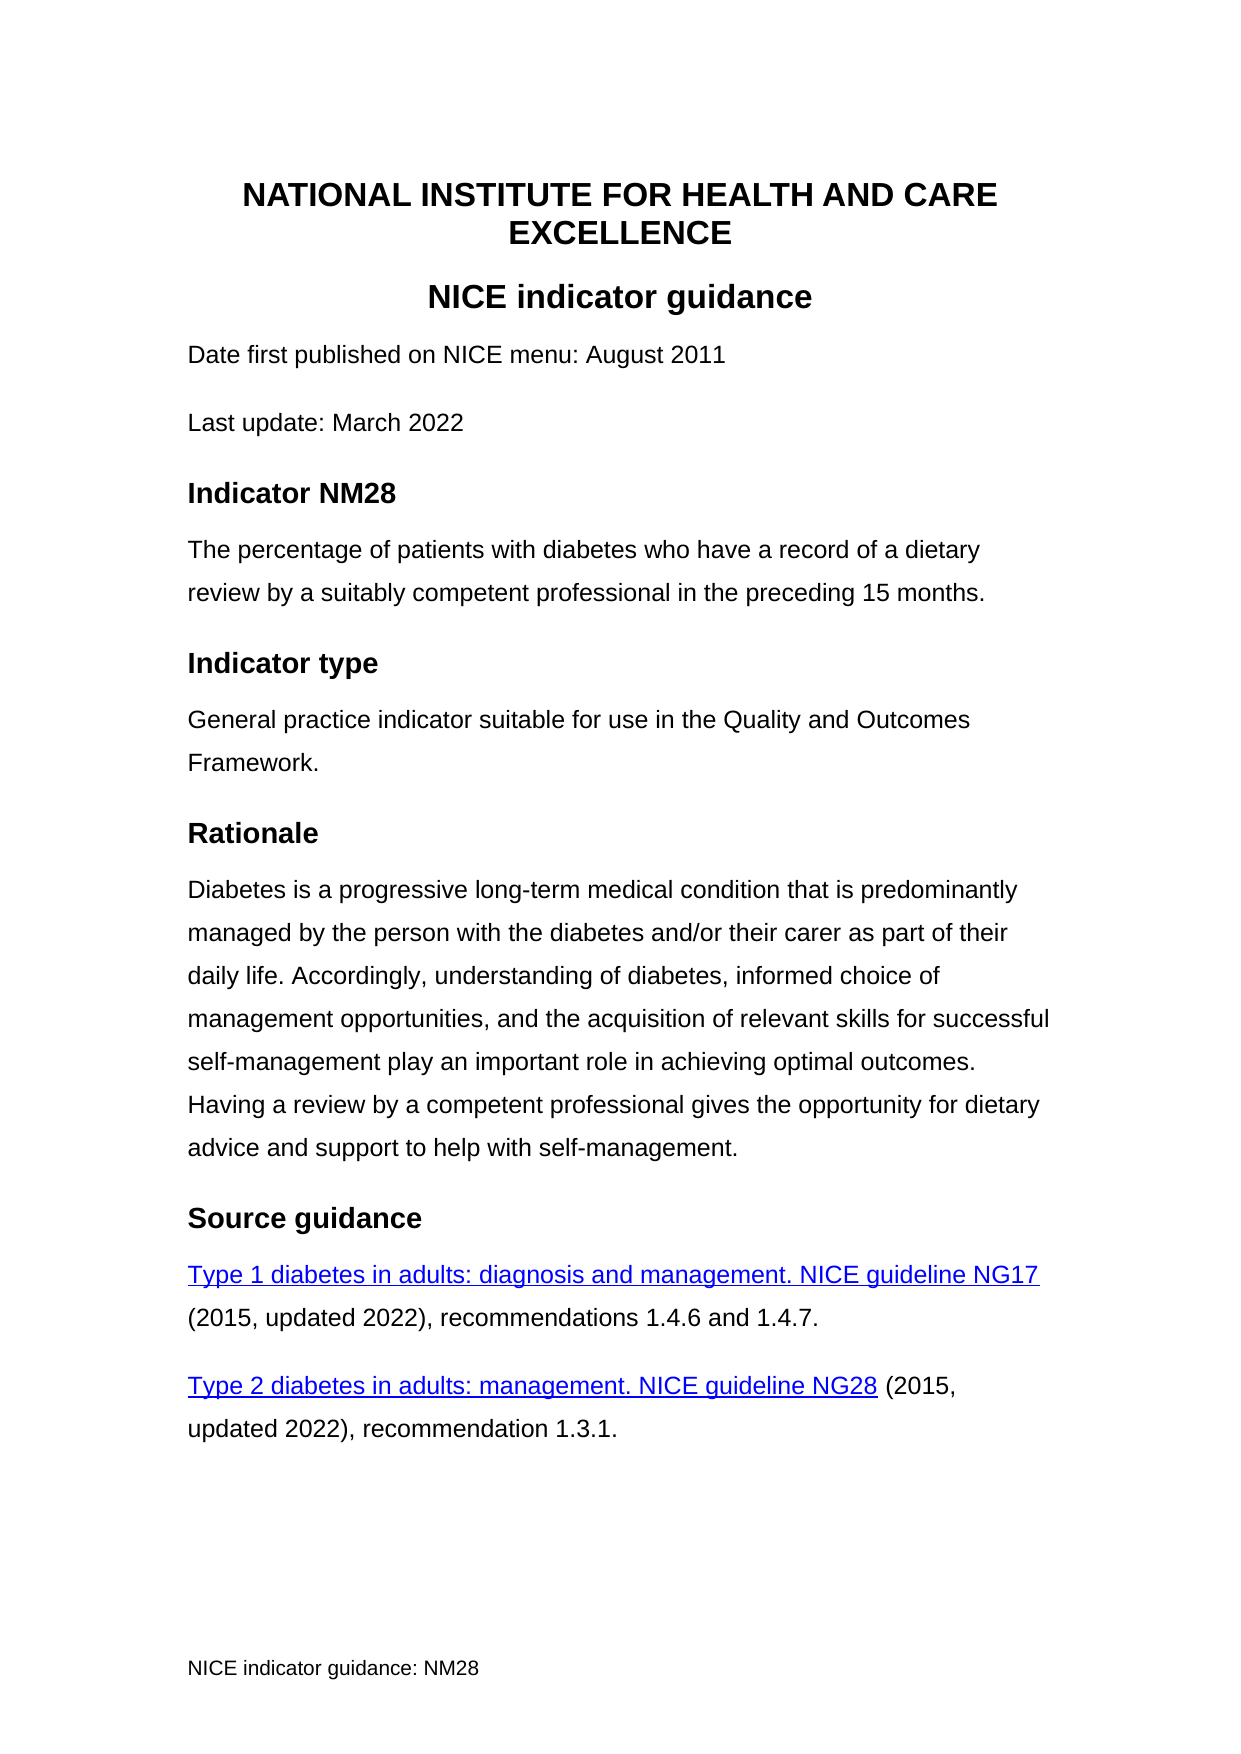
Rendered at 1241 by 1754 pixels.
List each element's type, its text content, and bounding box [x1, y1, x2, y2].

text Date first published on NICE menu: August 2011 [187, 340, 1053, 369]
title NATIONAL INSTITUTE FOR HEALTH AND CARE EXCELLENCE [187, 175, 1053, 252]
text The percentage of patients with diabetes who have a record of a dietary review by a suitably competent professional in the preceding 15 months. [187, 535, 1053, 607]
text Last update: March 2022 [187, 408, 1053, 437]
text Type 1 diabetes in adults: diagnosis and management. NICE guideline NG17 (2015, updated 2022), recommendations 1.4.6 and 1.4.7. [187, 1260, 1053, 1332]
subtitle Indicator NM28 [187, 477, 1053, 510]
text Diabetes is a progressive long-term medical condition that is predominantly managed by the person with the diabetes and/or their carer as part of their daily life. Accordingly, understanding of diabetes, informed choice of management opportunities, and the acquisition of relevant skills for successful self-management play an important role in achieving optimal outcomes. Having a review by a competent professional gives the opportunity for dietary advice and support to help with self-management. [187, 875, 1053, 1162]
subtitle Source guidance [187, 1202, 1053, 1235]
subtitle Rationale [187, 816, 1053, 850]
subtitle Indicator type [187, 646, 1053, 680]
text Type 2 diabetes in adults: management. NICE guideline NG28 (2015, updated 2022), recommendation 1.3.1. [187, 1371, 1053, 1443]
title NICE indicator guidance [187, 277, 1053, 315]
text General practice indicator suitable for use in the Quality and Outcomes Framework. [187, 705, 1053, 777]
